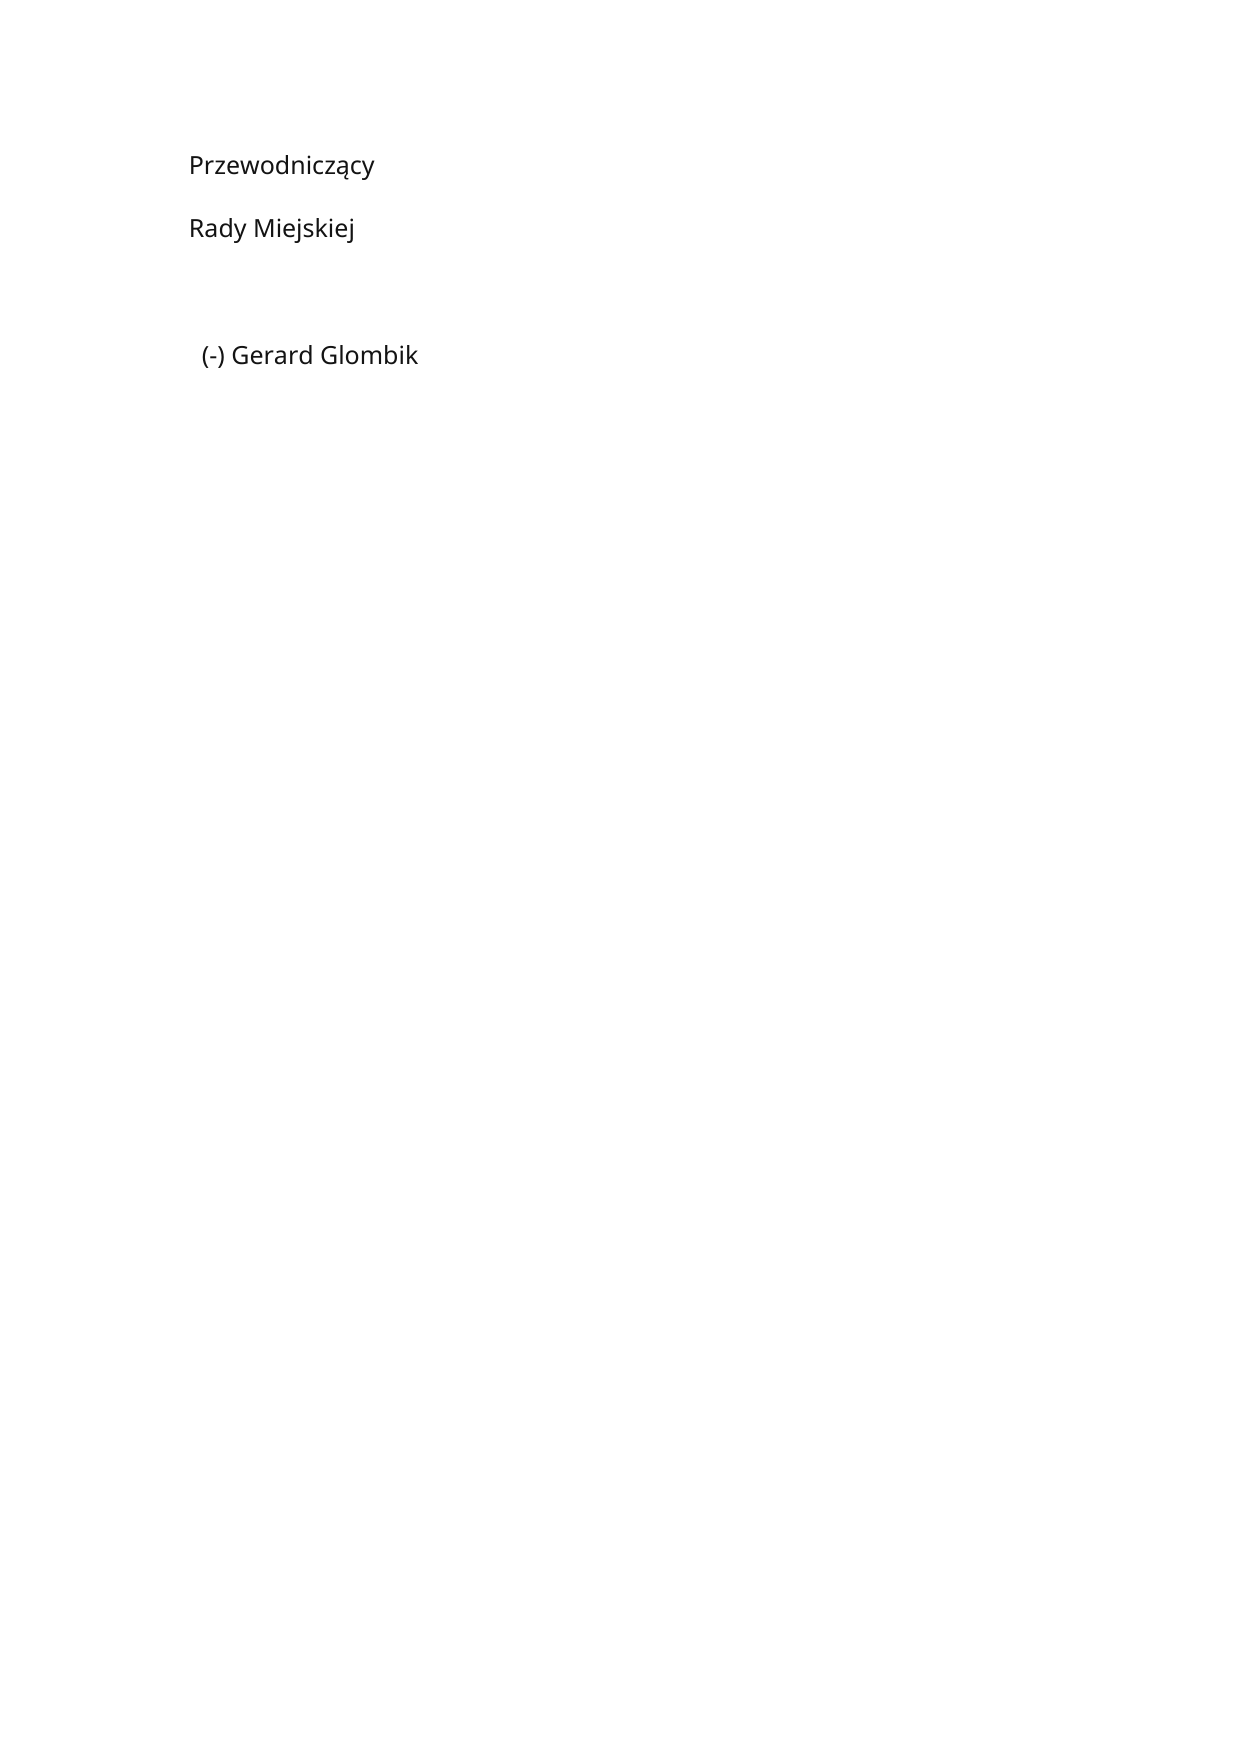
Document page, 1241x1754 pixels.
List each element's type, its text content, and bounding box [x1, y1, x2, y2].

text Przewodniczący [148, 148, 1093, 182]
text (-) Gerard Glombik [148, 337, 1093, 371]
text Rady Miejskiej [148, 211, 1093, 245]
